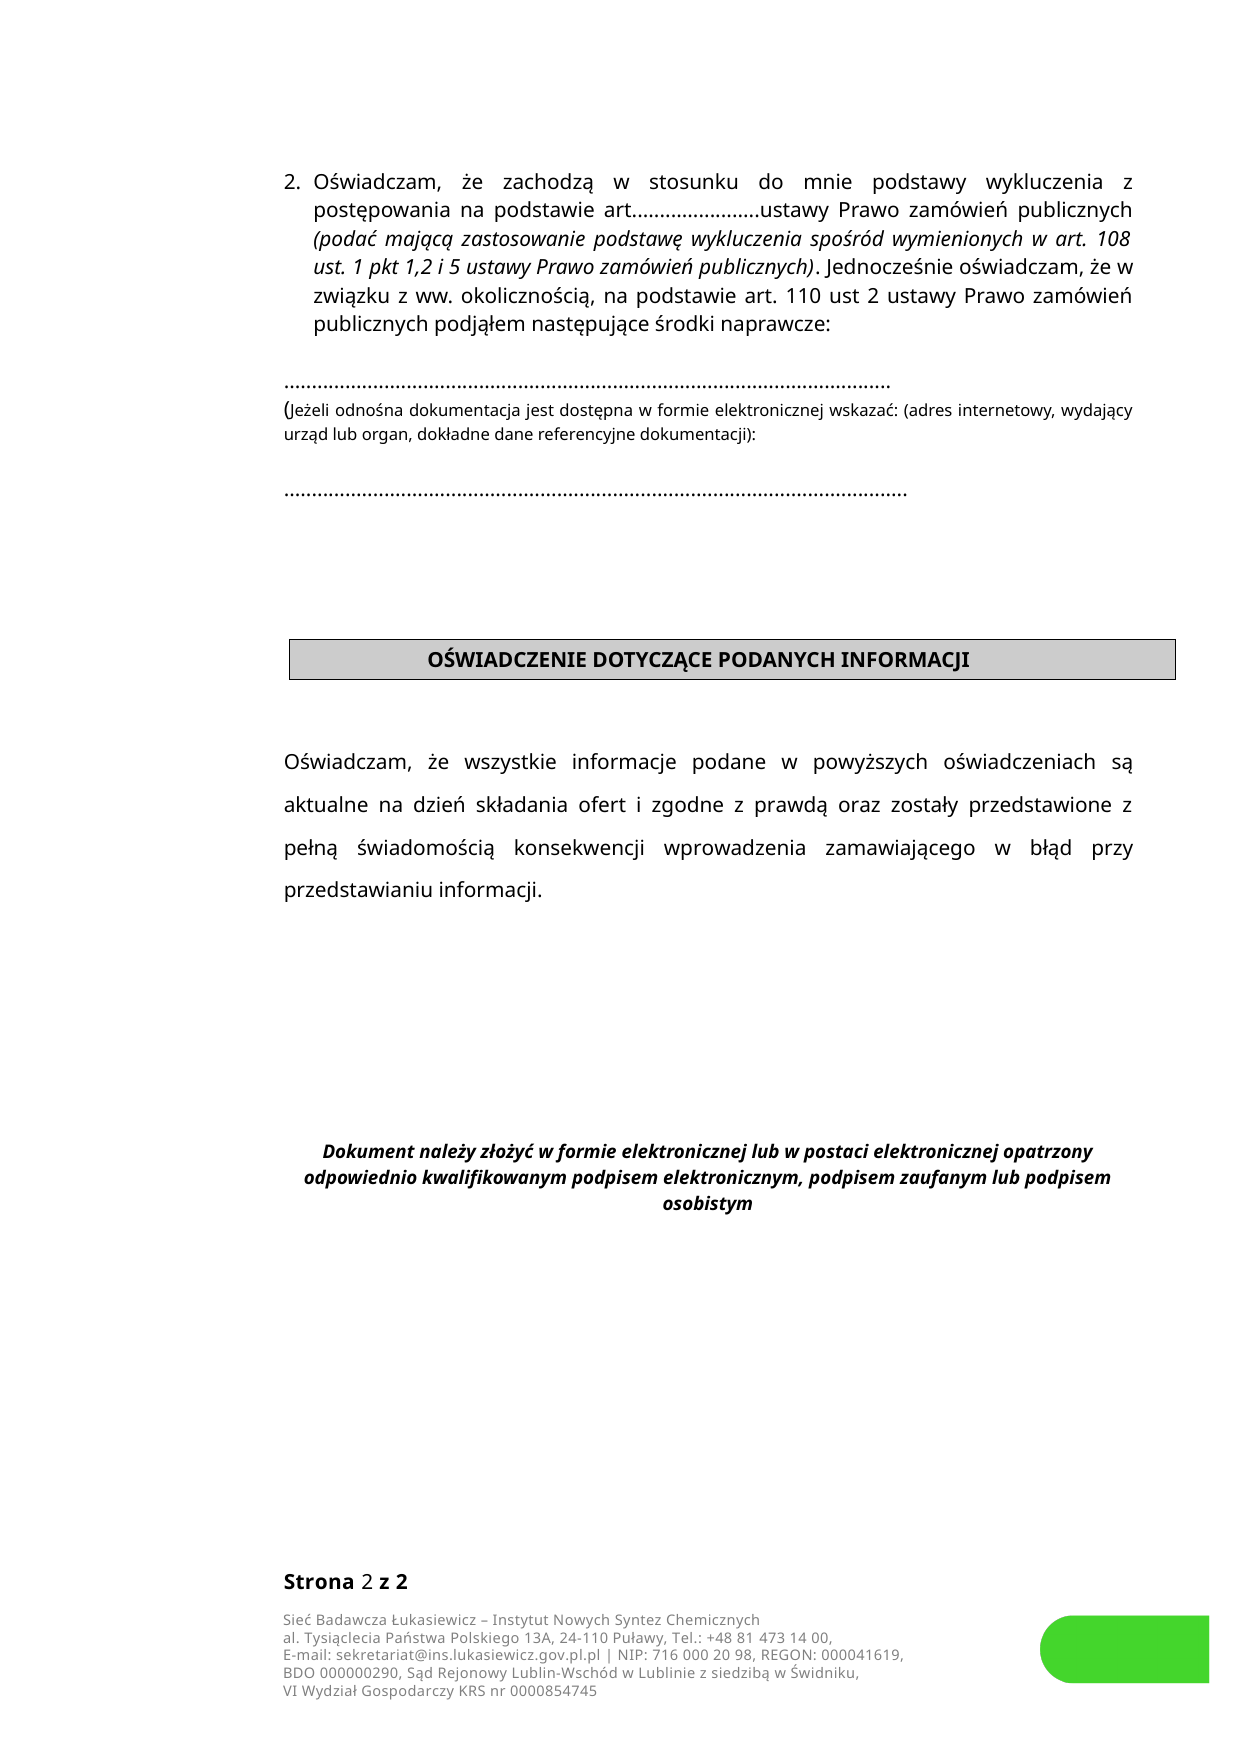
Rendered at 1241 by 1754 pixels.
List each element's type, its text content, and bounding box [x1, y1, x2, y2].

text ................................................................................................................ [283, 474, 1134, 502]
text Dokument należy złożyć w formie elektronicznej lub w postaci elektronicznej opatrzony odpowiednio kwalifikowanym podpisem elektronicznym, podpisem zaufanym lub podpisem osobistym [283, 1139, 1134, 1215]
list Oświadczam, że zachodzą w stosunku do mnie podstawy wykluczenia z postępowania na podstawie art.......................ustawy Prawo zamówień publicznych (podać mającą zastosowanie podstawę wykluczenia spośród wymienionych w art. 108 ust. 1 pkt 1,2 i 5 ustawy Prawo zamówień publicznych). Jednocześnie oświadczam, że w związku z ww. okolicznością, na podstawie art. 110 ust 2 ustawy Prawo zamówień publicznych podjąłem następujące środki naprawcze: [283, 167, 1134, 338]
text ............................................................................................................. [283, 366, 1134, 394]
text Oświadczam, że wszystkie informacje podane w powyższych oświadczeniach są aktualne na dzień składania ofert i zgodne z prawdą oraz zostały przedstawione z pełną świadomością konsekwencji wprowadzenia zamawiającego w błąd przy przedstawianiu informacji. [283, 747, 1134, 904]
table_header OŚWIADCZENIE DOTYCZĄCE PODANYCH INFORMACJI [290, 640, 1175, 679]
picture [1036, 1611, 1239, 1752]
text (Jeżeli odnośna dokumentacja jest dostępna w formie elektronicznej wskazać: (adres internetowy, wydający urząd lub organ, dokładne dane referencyjne dokumentacji): [283, 394, 1134, 446]
